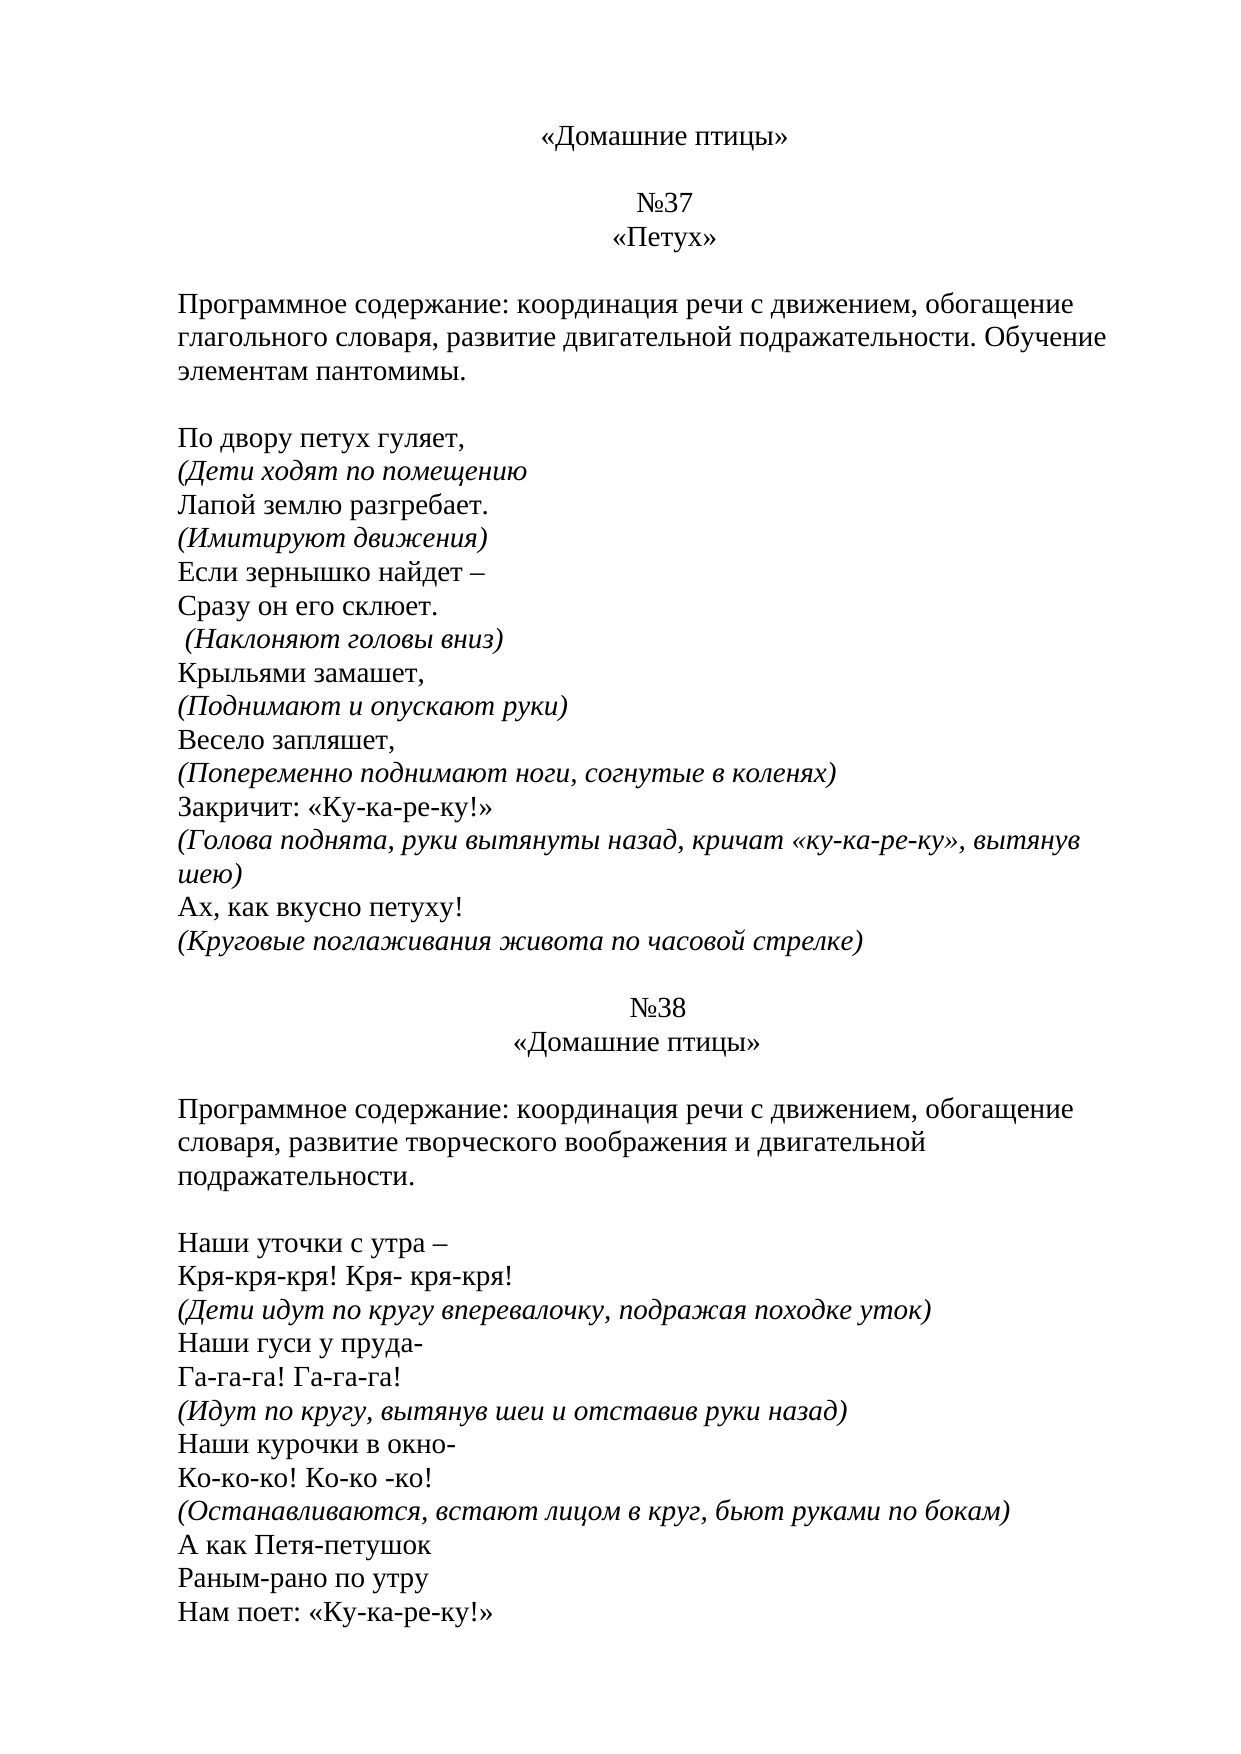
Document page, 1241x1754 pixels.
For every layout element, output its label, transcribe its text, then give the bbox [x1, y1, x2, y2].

text «Домашние птицы» [177, 1024, 1152, 1057]
text Нам поет: «Ку-ка-ре-ку!» [177, 1594, 1152, 1627]
text Лапой землю разгребает. [177, 487, 1152, 521]
text (Дети ходят по помещению [177, 453, 1152, 487]
text (Голова поднята, руки вытянуты назад, кричат «ку-ка-ре-ку», вытянув шею) [177, 822, 1152, 889]
text Программное содержание: координация речи с движением, обогащение глагольного словаря, развитие двигательной подражательности. Обучение элементам пантомимы. [177, 286, 1152, 386]
text Закричит: «Ку-ка-ре-ку!» [177, 789, 1152, 822]
text №38 [177, 990, 1152, 1024]
text Ах, как вкусно петуху! [177, 889, 1152, 923]
text (Поднимают и опускают руки) [177, 688, 1152, 722]
text Сразу он его склюет. [177, 588, 1152, 621]
text (Идут по кругу, вытянув шеи и отставив руки назад) [177, 1393, 1152, 1426]
text «Домашние птицы» [177, 118, 1152, 152]
text Весело запляшет, [177, 722, 1152, 755]
text А как Петя-петушок [177, 1527, 1152, 1560]
text (Имитируют движения) [177, 521, 1152, 554]
text (Круговые поглаживания живота по часовой стрелке) [177, 923, 1152, 957]
text Кря-кря-кря! Кря- кря-кря! [177, 1258, 1152, 1292]
text Если зернышко найдет – [177, 554, 1152, 588]
text Га-га-га! Га-га-га! [177, 1359, 1152, 1393]
text Наши курочки в окно- [177, 1426, 1152, 1460]
text Раным-рано по утру [177, 1560, 1152, 1594]
text (Останавливаются, встают лицом в круг, бьют руками по бокам) [177, 1493, 1152, 1527]
text (Дети идут по кругу вперевалочку, подражая походке уток) [177, 1292, 1152, 1326]
text Наши уточки с утра – [177, 1225, 1152, 1258]
text Программное содержание: координация речи с движением, обогащение словаря, развитие творческого воображения и двигательной подражательности. [177, 1091, 1152, 1191]
text (Наклоняют головы вниз) [177, 621, 1152, 655]
text Наши гуси у пруда- [177, 1326, 1152, 1359]
text По двору петух гуляет, [177, 420, 1152, 453]
text (Попеременно поднимают ноги, согнутые в коленях) [177, 755, 1152, 789]
text «Петух» [177, 219, 1152, 252]
text Крыльями замашет, [177, 655, 1152, 688]
text Ко-ко-ко! Ко-ко -ко! [177, 1460, 1152, 1493]
text №37 [177, 185, 1152, 219]
